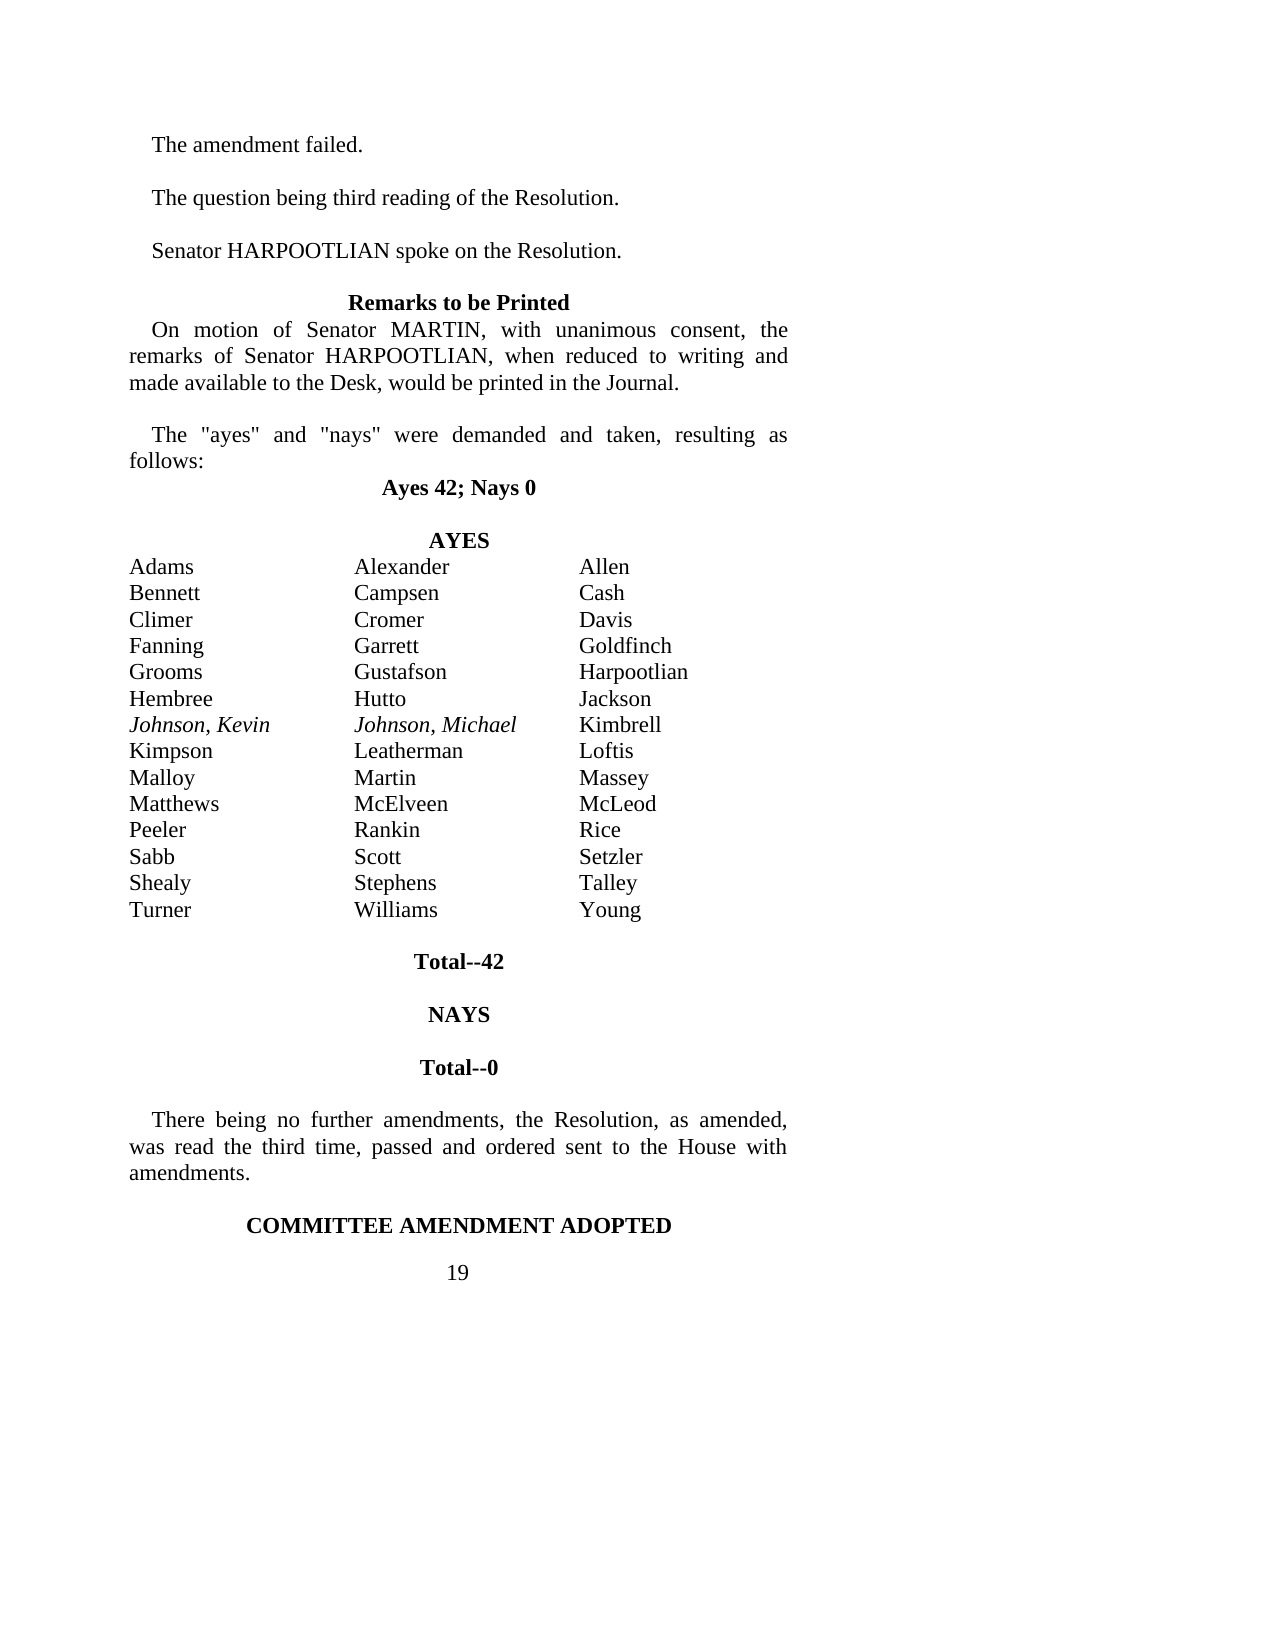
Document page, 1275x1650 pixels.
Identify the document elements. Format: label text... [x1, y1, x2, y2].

text Remarks to be Printed [129, 289, 789, 316]
text Kimpson Leatherman Loftis [129, 737, 789, 764]
text Malloy Martin Massey [129, 764, 789, 790]
text Peeler Rankin Rice [129, 817, 789, 843]
text Total--42 [129, 948, 789, 975]
text The "ayes" and "nays" were demanded and taken, resulting as follows: [129, 421, 789, 474]
text Bennett Campsen Cash [129, 579, 789, 606]
text Senator HARPOOTLIAN spoke on the Resolution. [129, 237, 789, 263]
text Johnson, Kevin Johnson, Michael Kimbrell [129, 711, 789, 737]
text AYES [129, 527, 789, 553]
text Shealy Stephens Talley [129, 869, 789, 896]
text Turner Williams Young [129, 896, 789, 922]
text Grooms Gustafson Harpootlian [129, 658, 789, 685]
text Adams Alexander Allen [129, 553, 789, 579]
text The question being third reading of the Resolution. [129, 184, 789, 210]
text Total--0 [129, 1054, 789, 1080]
text Sabb Scott Setzler [129, 843, 789, 869]
text Ayes 42; Nays 0 [129, 474, 789, 500]
text COMMITTEE AMENDMENT ADOPTED [129, 1212, 789, 1238]
text Fanning Garrett Goldfinch [129, 632, 789, 658]
text Hembree Hutto Jackson [129, 685, 789, 711]
text Matthews McElveen McLeod [129, 790, 789, 817]
text On motion of Senator MARTIN, with unanimous consent, the remarks of Senator HARPOOTLIAN, when reduced to writing and made available to the Desk, would be printed in the Journal. [129, 316, 789, 395]
text NAYS [129, 1001, 789, 1027]
text Climer Cromer Davis [129, 606, 789, 632]
text The amendment failed. [129, 131, 789, 158]
text There being no further amendments, the Resolution, as amended, was read the third time, passed and ordered sent to the House with amendments. [129, 1106, 789, 1186]
